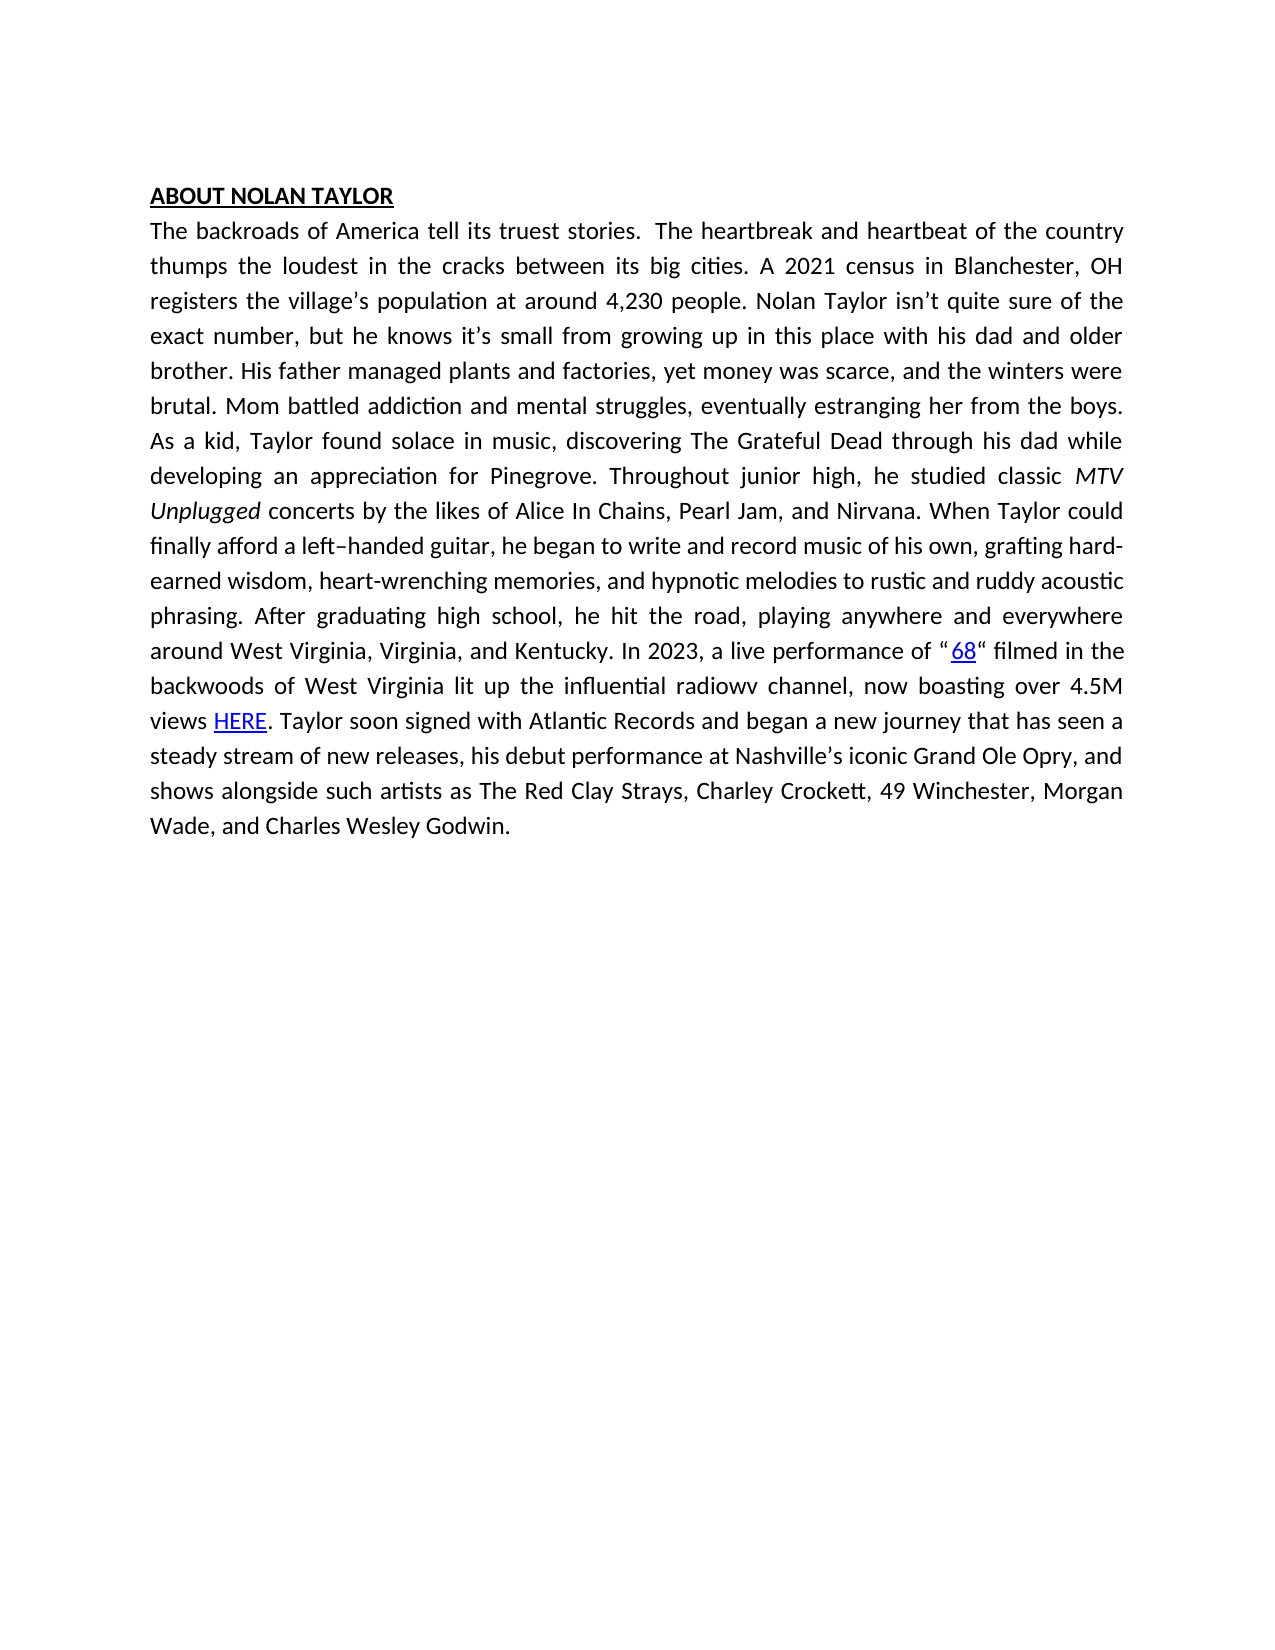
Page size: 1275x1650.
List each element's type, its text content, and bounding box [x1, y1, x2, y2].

text ABOUT NOLAN TAYLOR [150, 180, 1125, 211]
text The backroads of America tell its truest stories. The heartbreak and heartbeat of the country thumps the loudest in the cracks between its big cities. A 2021 census in Blanchester, OH registers the village’s population at around 4,230 people. Nolan Taylor isn’t quite sure of the exact number, but he knows it’s small from growing up in this place with his dad and older brother. His father managed plants and factories, yet money was scarce, and the winters were brutal. Mom battled addiction and mental struggles, eventually estranging her from the boys. As a kid, Taylor found solace in music, discovering The Grateful Dead through his dad while developing an appreciation for Pinegrove. Throughout junior high, he studied classic MTV Unplugged concerts by the likes of Alice In Chains, Pearl Jam, and Nirvana. When Taylor could finally afford a left–handed guitar, he began to write and record music of his own, grafting hard-earned wisdom, heart-wrenching memories, and hypnotic melodies to rustic and ruddy acoustic phrasing. After graduating high school, he hit the road, playing anywhere and everywhere around West Virginia, Virginia, and Kentucky. In 2023, a live performance of “68“ filmed in the backwoods of West Virginia lit up the influential radiowv channel, now boasting over 4.5M views HERE. Taylor soon signed with Atlantic Records and began a new journey that has seen a steady stream of new releases, his debut performance at Nashville’s iconic Grand Ole Opry, and shows alongside such artists as The Red Clay Strays, Charley Crockett, 49 Winchester, Morgan Wade, and Charles Wesley Godwin. [150, 215, 1125, 841]
